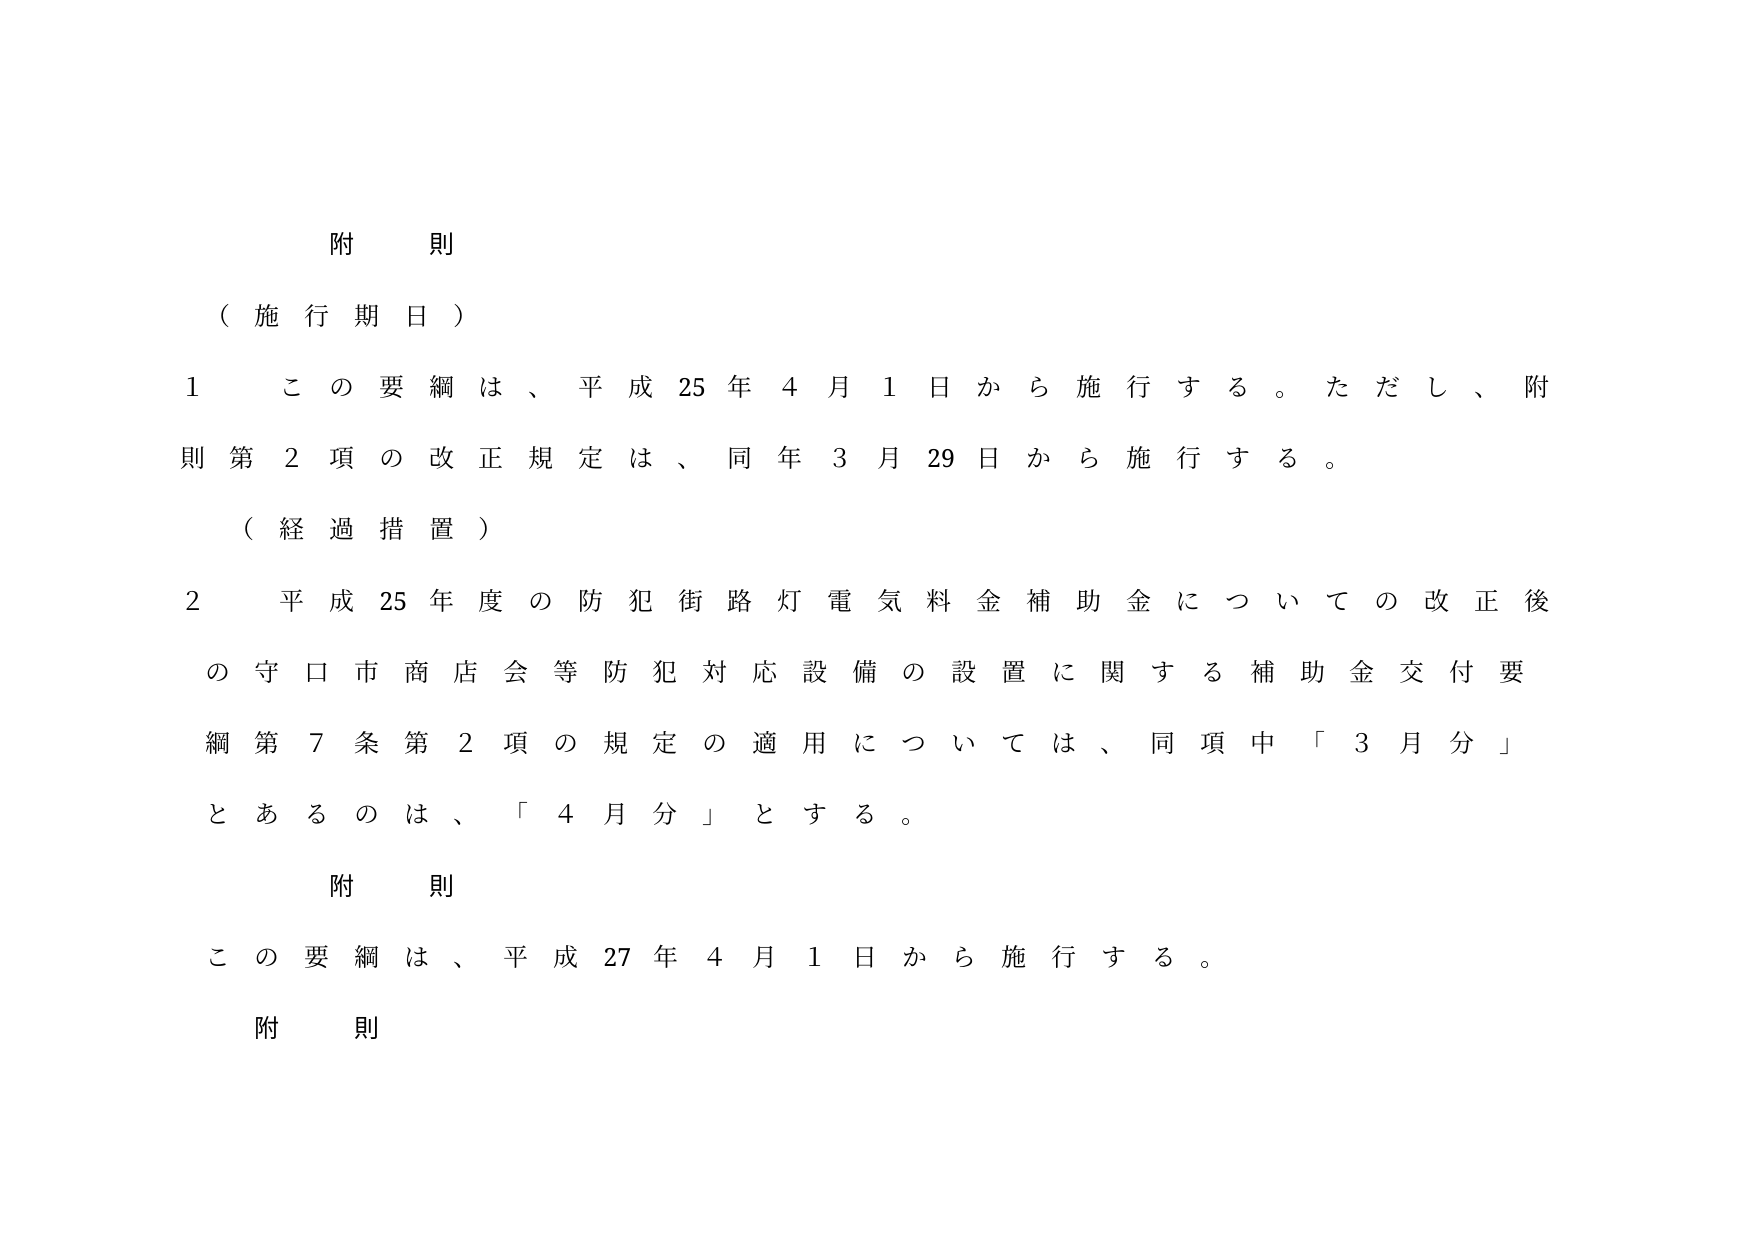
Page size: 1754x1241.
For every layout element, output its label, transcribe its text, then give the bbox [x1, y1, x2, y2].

text 附 則 [180, 207, 1574, 279]
text １ この要綱は、平成25年４月１日から施行する。ただし、附則第２項の改正規定は、同年３月29日から施行する。 [180, 350, 1574, 492]
text （施行期日） [180, 279, 1574, 350]
text 附 則 [180, 849, 1574, 920]
text ２ 平成25年度の防犯街路灯電気料金補助金についての改正後の守口市商店会等防犯対応設備の設置に関する補助金交付要綱第７条第２項の規定の適用については、同項中「３月分」とあるのは、「４月分」とする。 [180, 564, 1574, 849]
text 附 則 [205, 991, 1574, 1062]
text この要綱は、平成27年４月１日から施行する。 [205, 920, 1574, 991]
text （経過措置） [180, 492, 1574, 564]
